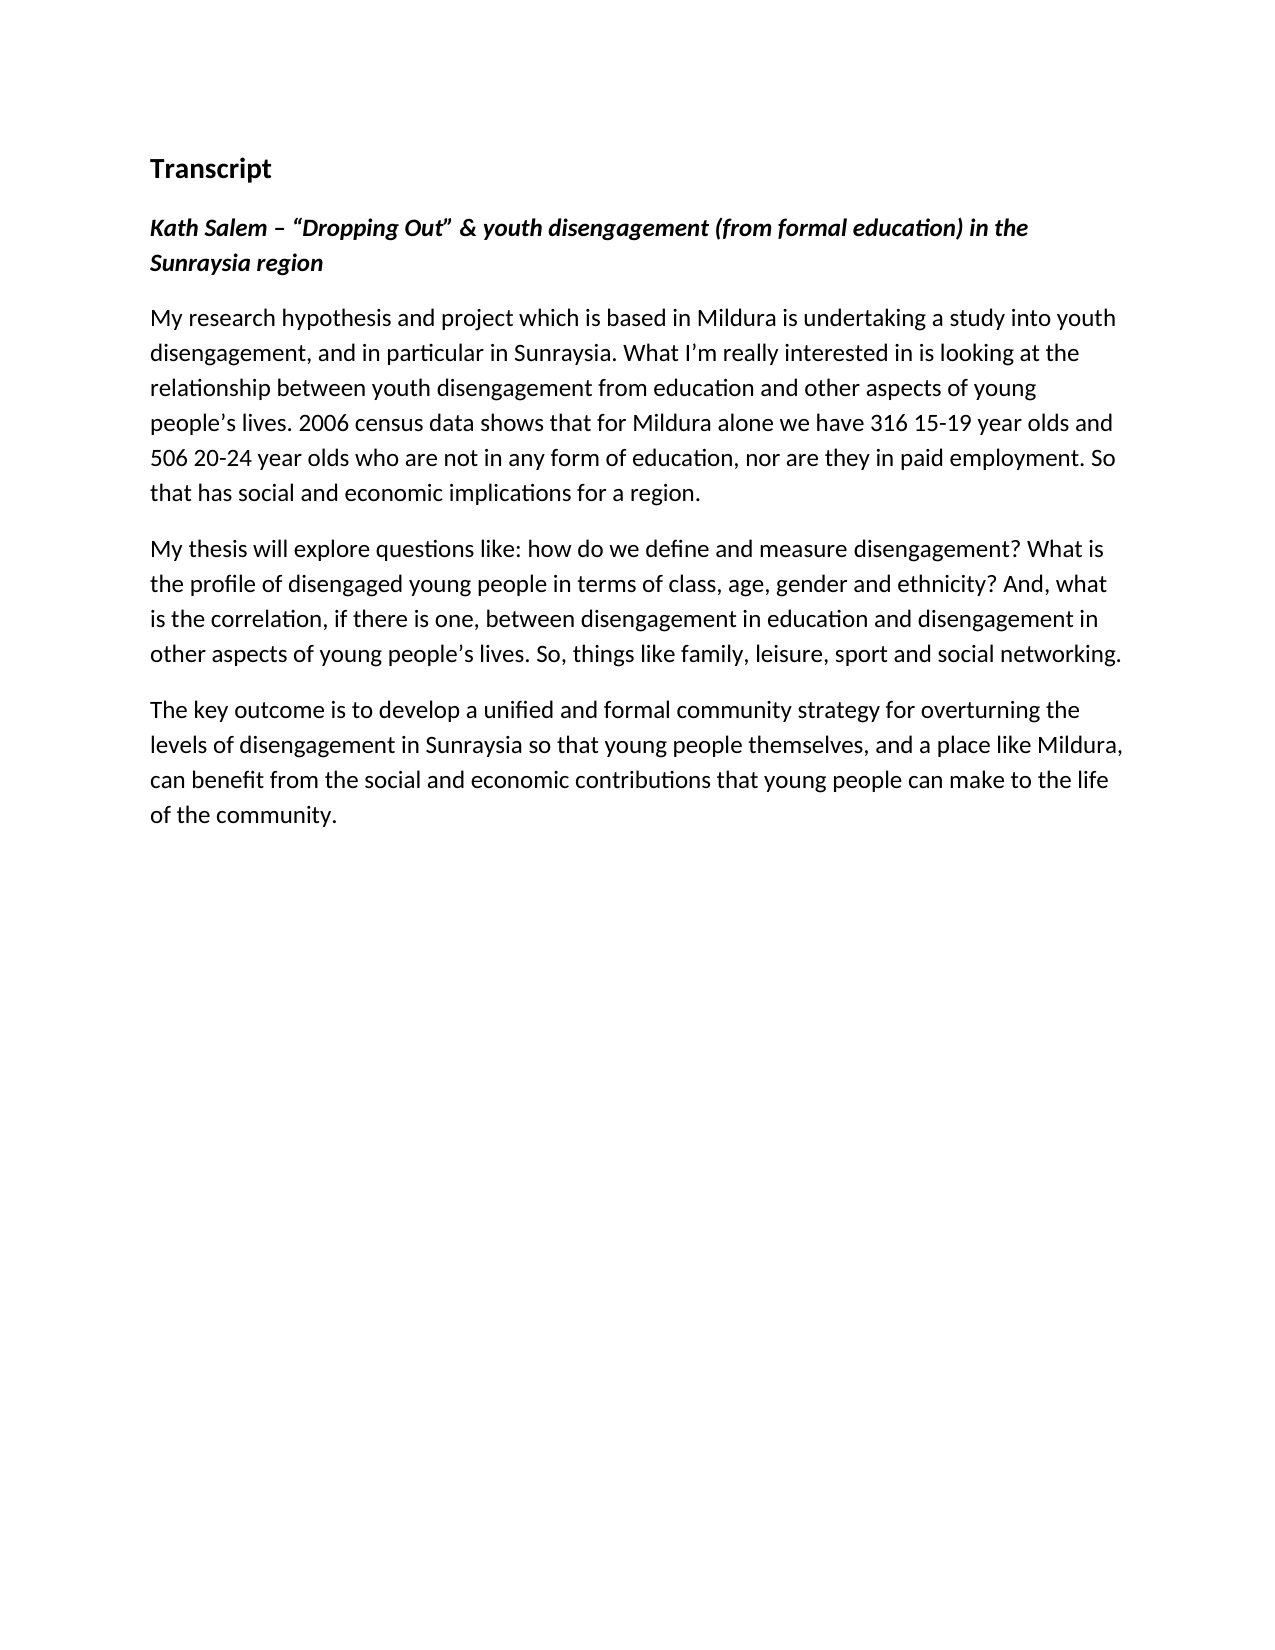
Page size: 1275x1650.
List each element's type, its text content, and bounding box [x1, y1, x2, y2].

text My research hypothesis and project which is based in Mildura is undertaking a study into youth disengagement, and in particular in Sunraysia. What I’m really interested in is looking at the relationship between youth disengagement from education and other aspects of young people’s lives. 2006 census data shows that for Mildura alone we have 316 15-19 year olds and 506 20-24 year olds who are not in any form of education, nor are they in paid employment. So that has social and economic implications for a region. [150, 303, 1125, 508]
text Transcript [150, 150, 1125, 186]
text My thesis will explore questions like: how do we define and measure disengagement? What is the profile of disengaged young people in terms of class, age, gender and ethnicity? And, what is the correlation, if there is one, between disengagement in education and disengagement in other aspects of young people’s lives. So, things like family, leisure, sport and social networking. [150, 533, 1125, 669]
text Kath Salem – “Dropping Out” & youth disengagement (from formal education) in the Sunraysia region [150, 212, 1125, 277]
text The key outcome is to develop a unified and formal community strategy for overturning the levels of disengagement in Sunraysia so that young people themselves, and a place like Mildura, can benefit from the social and economic contributions that young people can make to the life of the community. [150, 694, 1125, 830]
